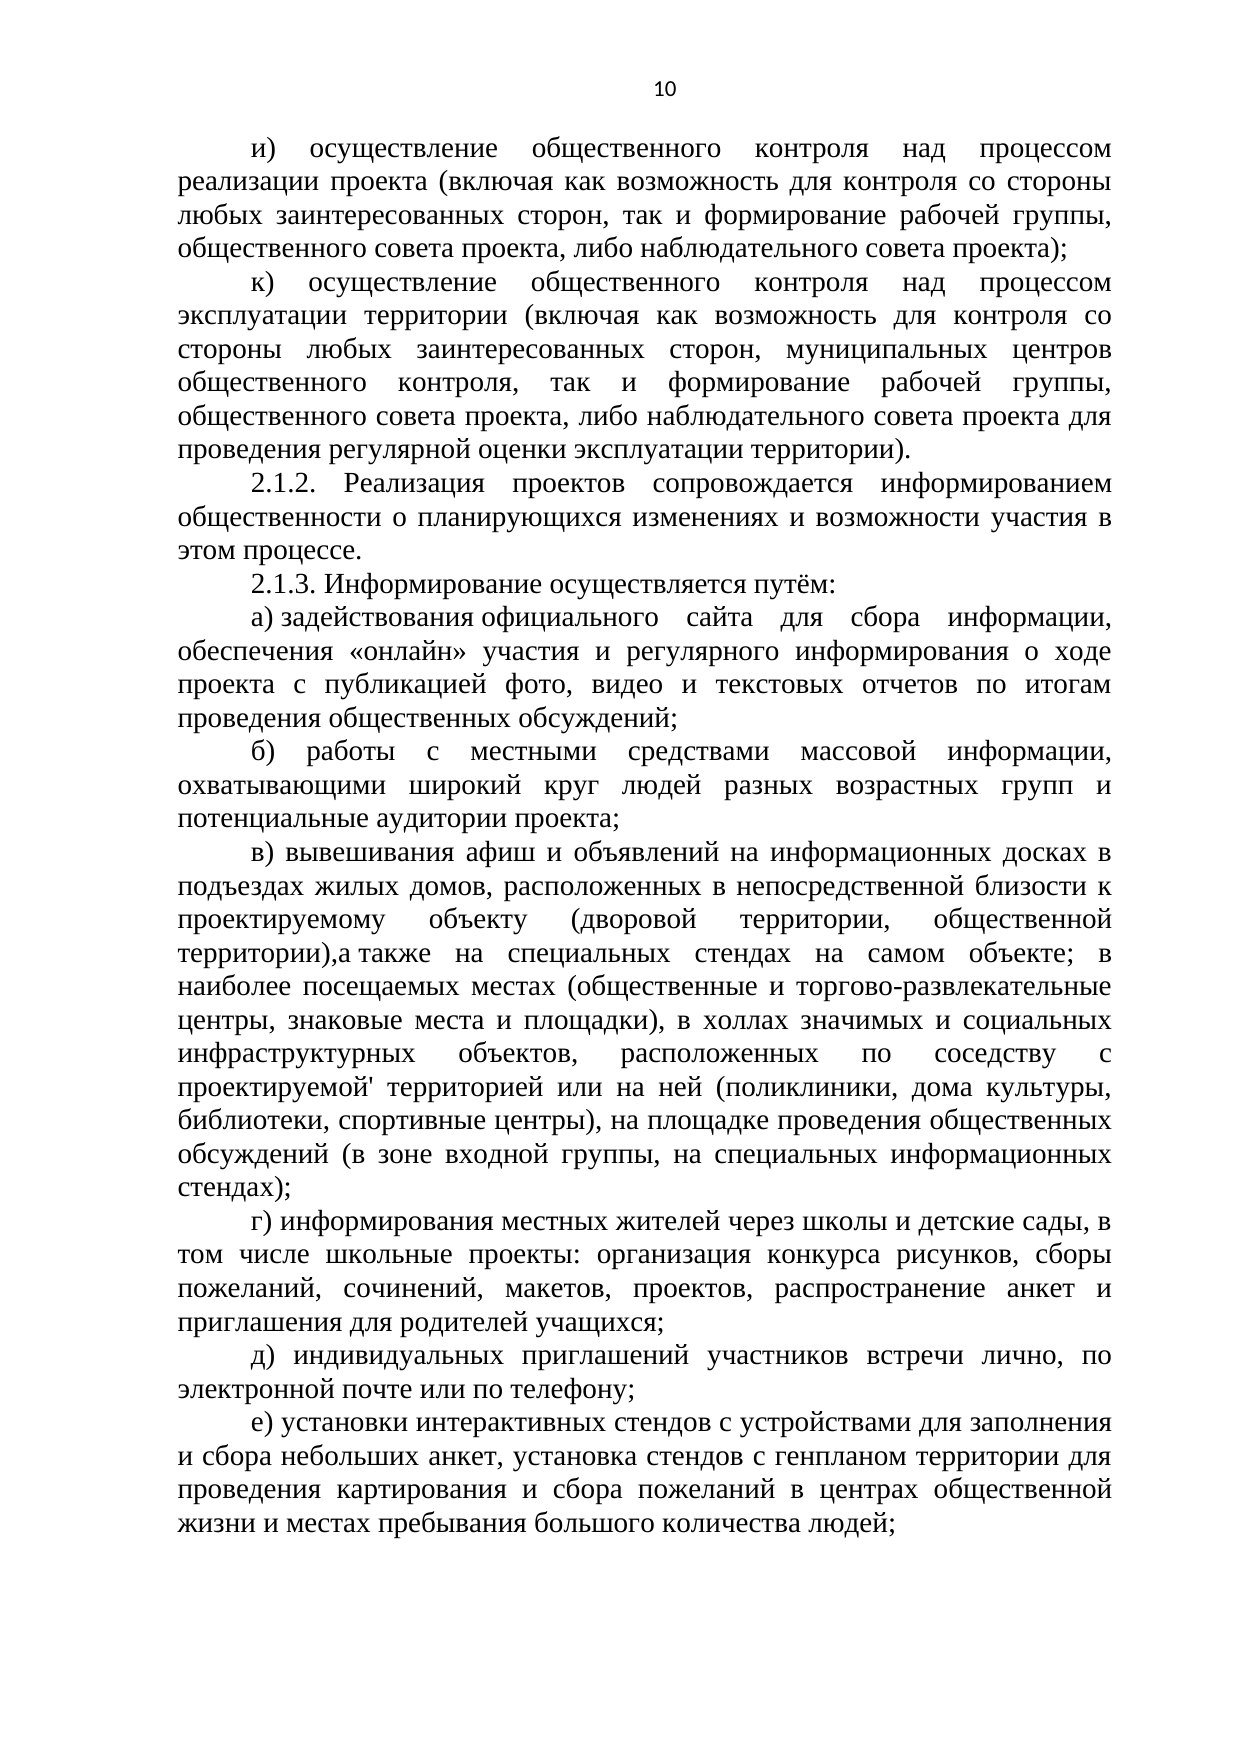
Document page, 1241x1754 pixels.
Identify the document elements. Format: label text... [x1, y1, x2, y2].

text и) осуществление общественного контроля над процессом реализации проекта (включая как возможность для контроля со стороны любых заинтересованных сторон, так и формирование рабочей группы, общественного совета проекта, либо наблюдательного совета проекта); [177, 130, 1113, 264]
text а) задействования официального сайта для сбора информации, обеспечения «онлайн» участия и регулярного информирования о ходе проекта с публикацией фото, видео и текстовых отчетов по итогам проведения общественных обсуждений; [177, 599, 1113, 733]
text е) установки интерактивных стендов с устройствами для заполнения и сбора небольших анкет, установка стендов с генпланом территории для проведения картирования и сбора пожеланий в центрах общественной жизни и местах пребывания большого количества людей; [177, 1404, 1113, 1538]
text 2.1.2. Реализация проектов сопровождается информированием общественности о планирующихся изменениях и возможности участия в этом процессе. [177, 465, 1113, 566]
text б) работы с местными средствами массовой информации, охватывающими широкий круг людей разных возрастных групп и потенциальные аудитории проекта; [177, 733, 1113, 834]
text в) вывешивания афиш и объявлений на информационных досках в подъездах жилых домов, расположенных в непосредственной близости к проектируемому объекту (дворовой территории, общественной территории),а также на специальных стендах на самом объекте; в наиболее посещаемых местах (общественные и торгово-развлекательные центры, знаковые места и площадки), в холлах значимых и социальных инфраструктурных объектов, расположенных по соседству с проектируемой' территорией или на ней (поликлиники, дома культуры, библиотеки, спортивные центры), на площадке проведения общественных обсуждений (в зоне входной группы, на специальных информационных стендах); [177, 834, 1113, 1203]
text г) информирования местных жителей через школы и детские сады, в том числе школьные проекты: организация конкурса рисунков, сборы пожеланий, сочинений, макетов, проектов, распространение анкет и приглашения для родителей учащихся; [177, 1203, 1113, 1337]
text 2.1.3. Информирование осуществляется путём: [177, 566, 1113, 599]
text д) индивидуальных приглашений участников встречи лично, по электронной почте или по телефону; [177, 1337, 1113, 1404]
text к) осуществление общественного контроля над процессом эксплуатации территории (включая как возможность для контроля со стороны любых заинтересованных сторон, муниципальных центров общественного контроля, так и формирование рабочей группы, общественного совета проекта, либо наблюдательного совета проекта для проведения регулярной оценки эксплуатации территории). [177, 264, 1113, 465]
